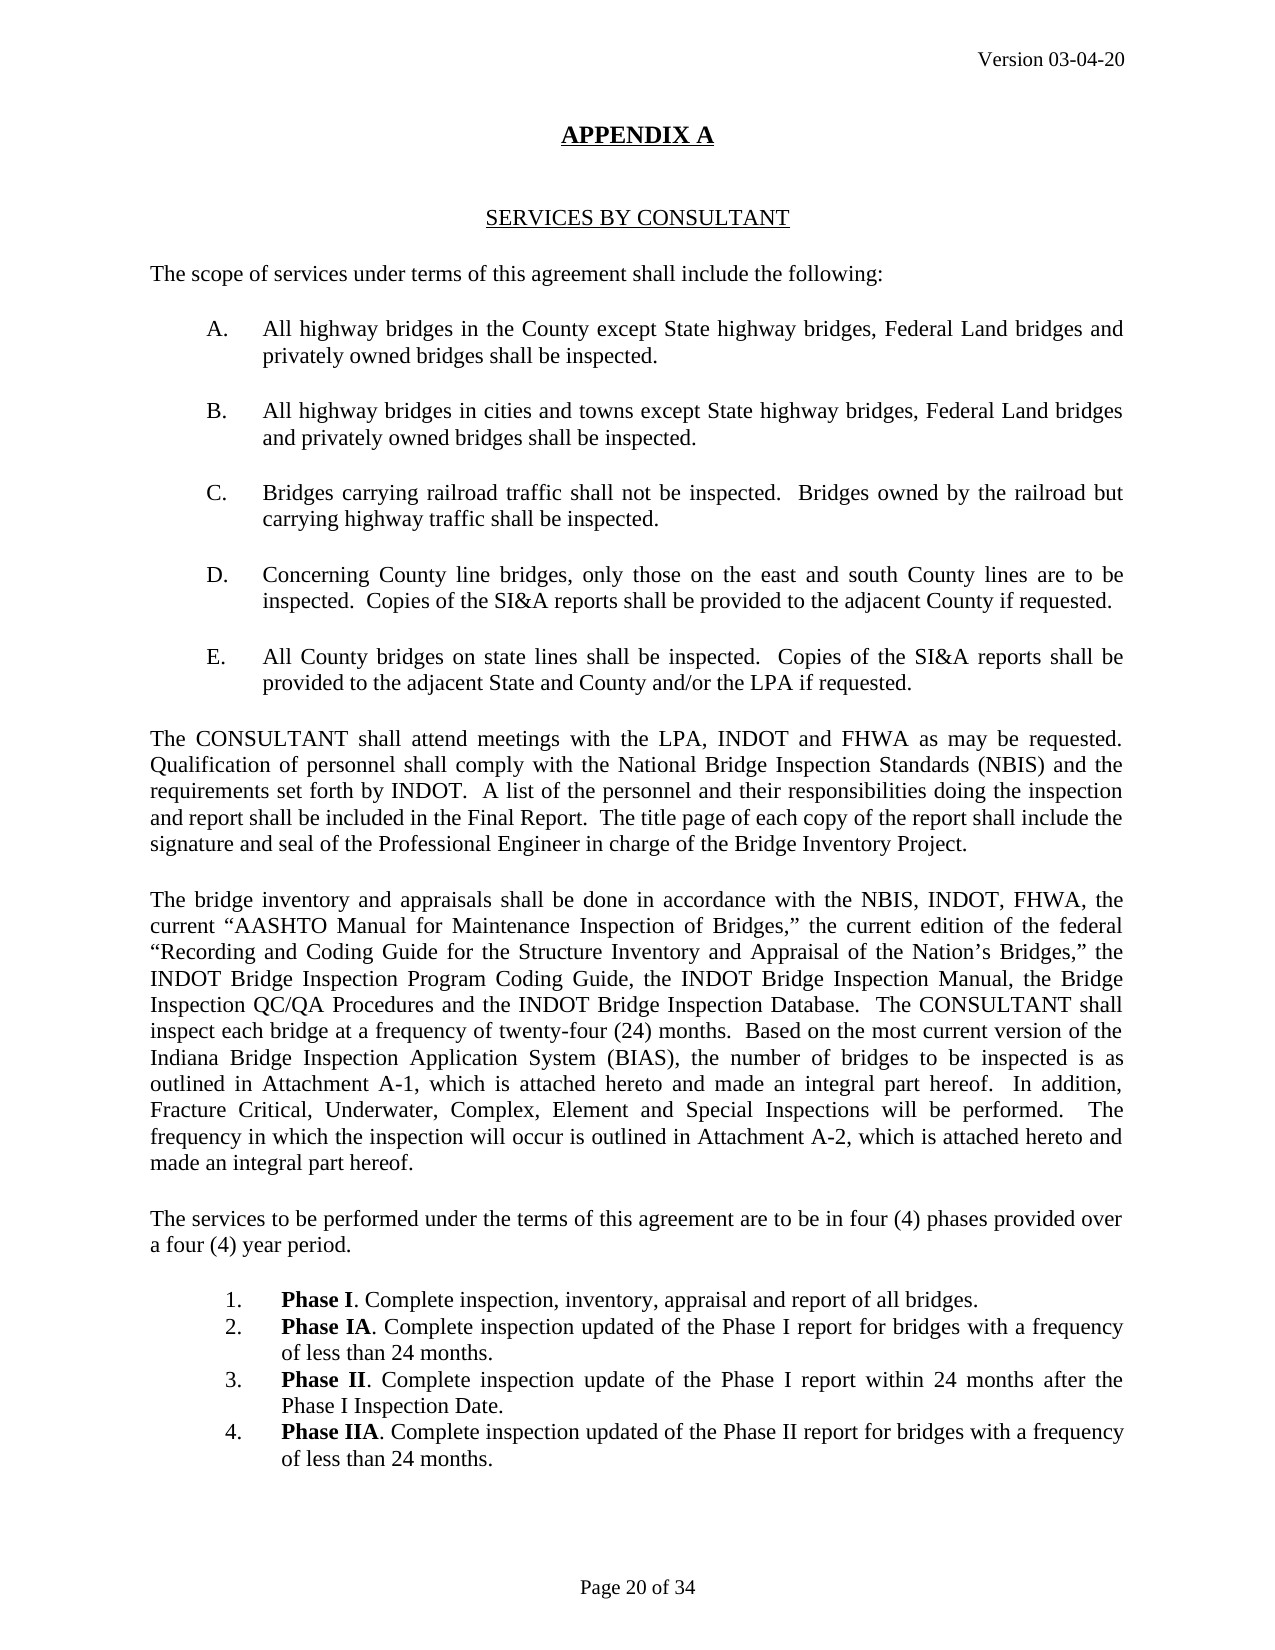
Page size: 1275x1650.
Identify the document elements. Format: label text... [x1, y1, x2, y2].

text A. All highway bridges in the County except State highway bridges, Federal Land bridges and privately owned bridges shall be inspected. [206, 315, 1125, 368]
text The services to be performed under the terms of this agreement are to be in four (4) phases provided over a four (4) year period. [150, 1205, 1125, 1257]
text D. Concerning County line bridges, only those on the east and south County lines are to be inspected. Copies of the SI&A reports shall be provided to the adjacent County if requested. [206, 561, 1125, 614]
text B. All highway bridges in cities and towns except State highway bridges, Federal Land bridges and privately owned bridges shall be inspected. [206, 397, 1125, 450]
text The CONSULTANT shall attend meetings with the LPA, INDOT and FHWA as may be requested. Qualification of personnel shall comply with the National Bridge Inspection Standards (NBIS) and the requirements set forth by INDOT. A list of the personnel and their responsibilities doing the inspection and report shall be included in the Final Report. The title page of each copy of the report shall include the signature and seal of the Professional Engineer in charge of the Bridge Inventory Project. [150, 725, 1125, 856]
text SERVICES BY CONSULTANT [150, 204, 1125, 231]
text C. Bridges carrying railroad traffic shall not be inspected. Bridges owned by the railroad but carrying highway traffic shall be inspected. [206, 479, 1125, 532]
text The bridge inventory and appraisals shall be done in accordance with the NBIS, INDOT, FHWA, the current “AASHTO Manual for Maintenance Inspection of Bridges,” the current edition of the federal “Recording and Coding Guide for the Structure Inventory and Appraisal of the Nation’s Bridges,” the INDOT Bridge Inspection Program Coding Guide, the INDOT Bridge Inspection Manual, the Bridge Inspection QC/QA Procedures and the INDOT Bridge Inspection Database. The CONSULTANT shall inspect each bridge at a frequency of twenty-four (24) months. Based on the most current version of the Indiana Bridge Inspection Application System (BIAS), the number of bridges to be inspected is as outlined in Attachment A-1, which is attached hereto and made an integral part hereof. In addition, Fracture Critical, Underwater, Complex, Element and Special Inspections will be performed. The frequency in which the inspection will occur is outlined in Attachment A-2, which is attached hereto and made an integral part hereof. [150, 886, 1125, 1176]
list Phase IIA. Complete inspection updated of the Phase II report for bridges with a frequency of less than 24 months. [225, 1418, 1125, 1471]
text The scope of services under terms of this agreement shall include the following: [150, 260, 1125, 286]
list Phase I. Complete inspection, inventory, appraisal and report of all bridges. [225, 1287, 1125, 1313]
list Phase IA. Complete inspection updated of the Phase I report for bridges with a frequency of less than 24 months. [225, 1313, 1125, 1366]
list Phase II. Complete inspection update of the Phase I report within 24 months after the Phase I Inspection Date. [225, 1366, 1125, 1418]
text E. All County bridges on state lines shall be inspected. Copies of the SI&A reports shall be provided to the adjacent State and County and/or the LPA if requested. [206, 643, 1125, 696]
text APPENDIX A [150, 120, 1125, 149]
